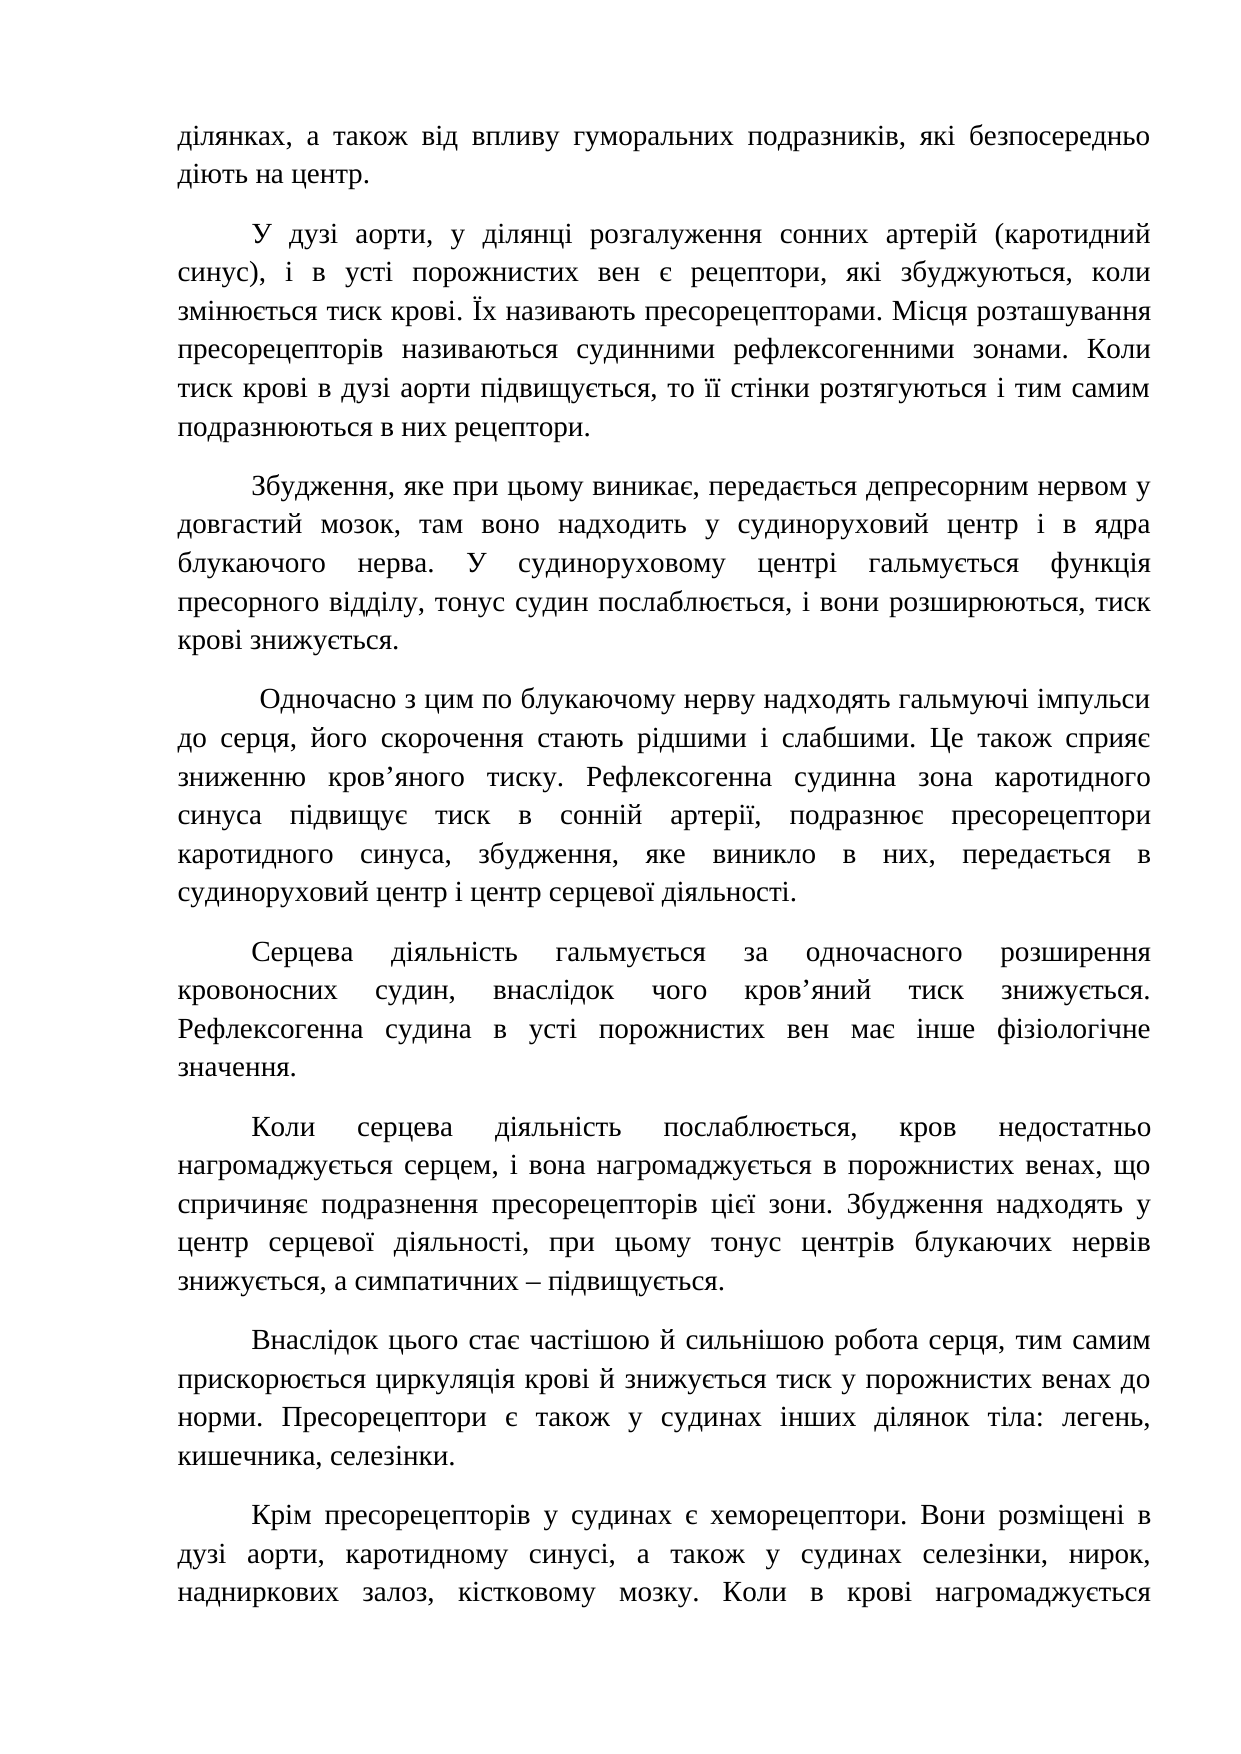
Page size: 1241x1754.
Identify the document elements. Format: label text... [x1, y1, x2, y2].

text Серцева діяльність гальмується за одночасного розширення кровоносних судин, внаслідок чого кров’яний тиск знижується. Рефлексогенна судина в усті порожнистих вен має інше фізіологічне значення. [177, 934, 1152, 1083]
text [177, 118, 1152, 190]
text Коли серцева діяльність послаблюється, кров недостатньо нагромаджується серцем, і вона нагромаджується в порожнистих венах, що спричиняє подразнення пресорецепторів цієї зони. Збудження надходять у центр серцевої діяльності, при цьому тонус центрів блукаючих нервів знижується, а симпатичних – підвищується. [177, 1109, 1152, 1296]
text Внаслідок цього стає частішою й сильнішою робота серця, тим самим прискорюється циркуляція крові й знижується тиск у порожнистих венах до норми. Пресорецептори є також у судинах інших ділянок тіла: легень, кишечника, селезінки. [177, 1322, 1152, 1471]
text Одночасно з цим по блукаючому нерву надходять гальмуючі імпульси до серця, його скорочення стають рідшими і слабшими. Це також сприяє зниженню кров’яного тиску. Рефлексогенна судинна зона каротидного синуса підвищує тиск в сонній артерії, подразнює пресорецептори каротидного синуса, збудження, яке виникло в них, передається в судиноруховий центр і центр серцевої діяльності. [177, 682, 1152, 908]
text У дузі аорти, у ділянці розгалуження сонних артерій (каротидний синус), і в усті порожнистих вен є рецептори, які збуджуються, коли змінюється тиск крові. Їх називають пресорецепторами. Місця розташування пресорецепторів називаються судинними рефлексогенними зонами. Коли тиск крові в дузі аорти підвищується, то її стінки розтягуються і тим самим подразнюються в них рецептори. [177, 216, 1152, 442]
text Збудження, яке при цьому виникає, передається депресорним нервом у довгастий мозок, там воно надходить у судиноруховий центр і в ядра блукаючого нерва. У судиноруховому центрі гальмується функція пресорного відділу, тонус судин послаблюється, і вони розширюються, тиск крові знижується. [177, 468, 1152, 656]
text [177, 1497, 1152, 1608]
